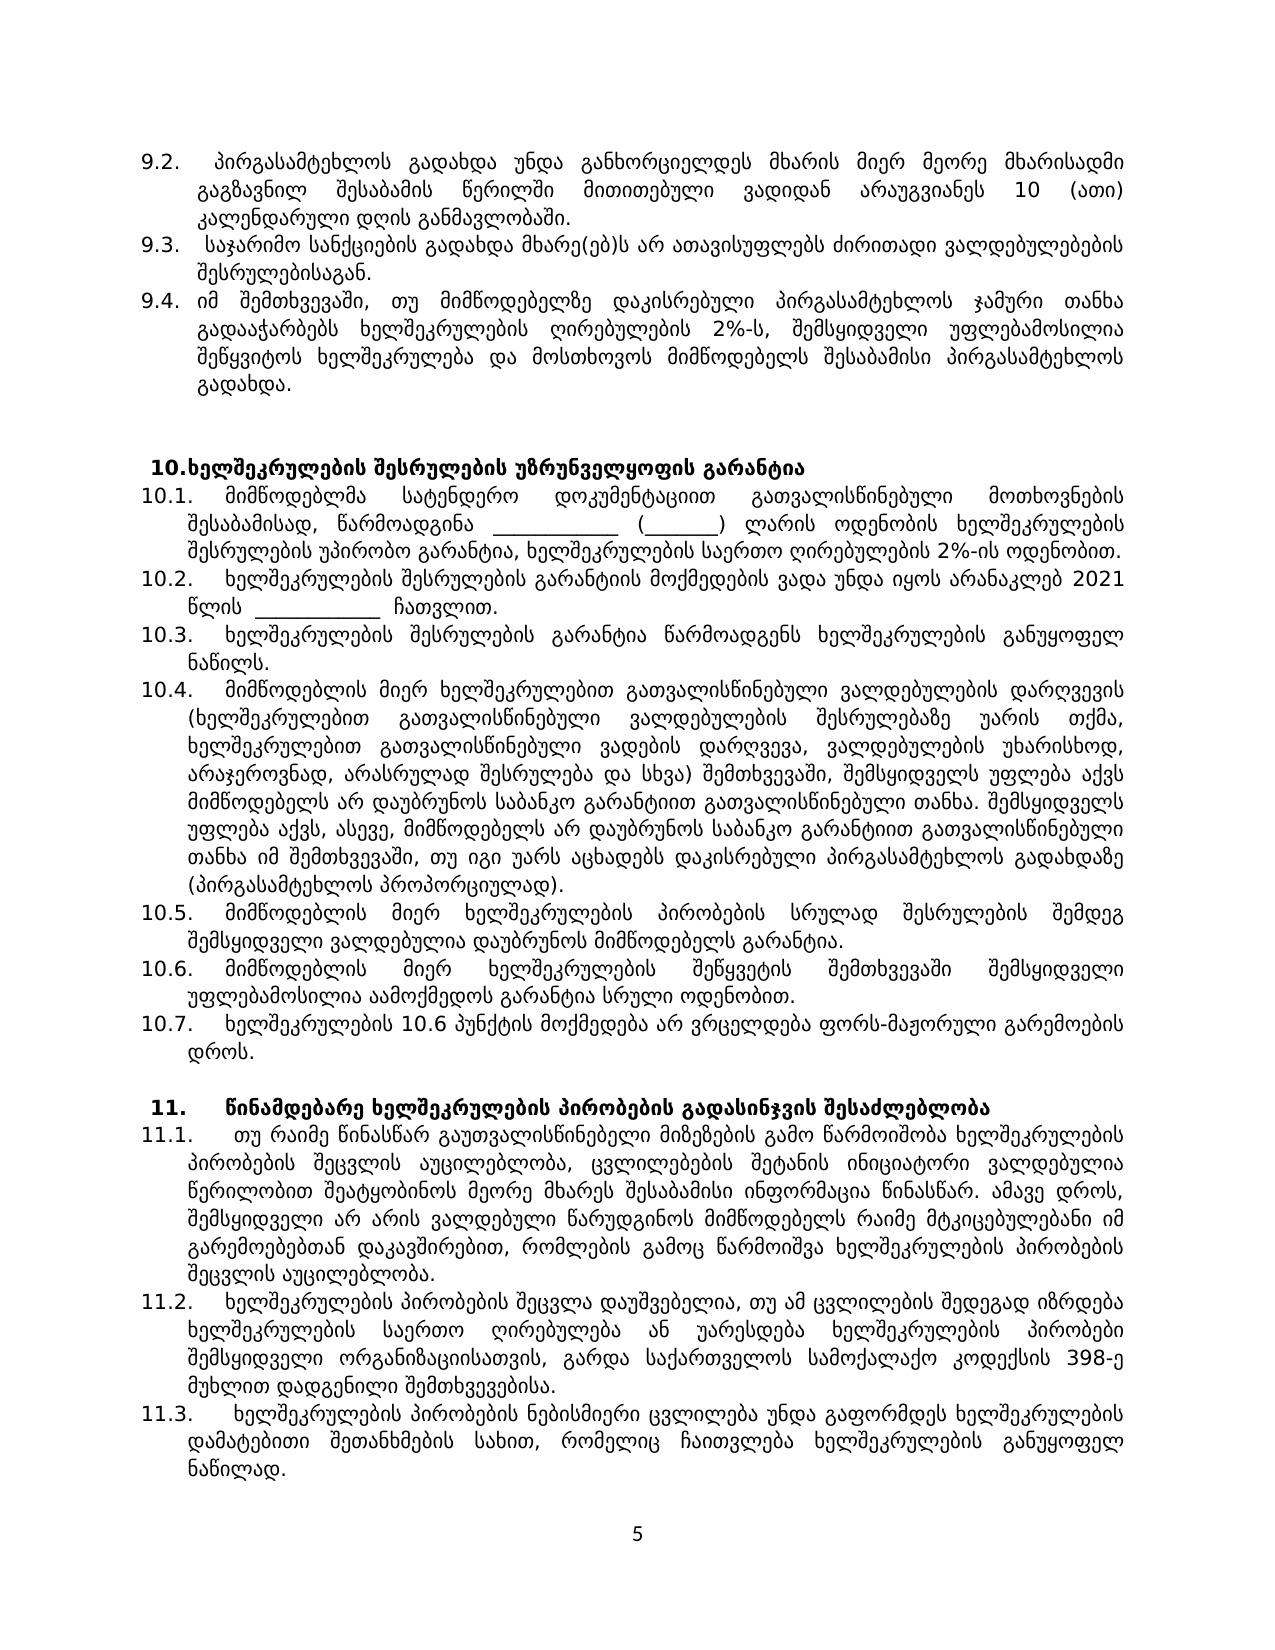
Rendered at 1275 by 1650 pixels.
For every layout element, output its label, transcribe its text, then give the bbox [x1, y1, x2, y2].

list ხელშეკრულების შესრულების უზრუნველყოფის გარანტია [150, 456, 1125, 480]
list პირგასამტეხლოს გადახდა უნდა განხორციელდეს მხარის მიერ მეორე მხარისადმი გაგზავნილ შესაბამის წერილში მითითებული ვადიდან არაუგვიანეს 10 (ათი) კალენდარული დღის განმავლობაში. [141, 150, 1125, 230]
list იმ შემთხვევაში, თუ მიმწოდებელზე დაკისრებული პირგასამტეხლოს ჯამური თანხა გადააჭარბებს ხელშეკრულების ღირებულების 2%-ს, შემსყიდველი უფლებამოსილია შეწყვიტოს ხელშეკრულება და მოსთხოვოს მიმწოდებელს შესაბამისი პირგასამტეხლოს გადახდა. [141, 289, 1125, 397]
list ხელშეკრულების პირობების შეცვლა დაუშვებელია, თუ ამ ცვლილების შედეგად იზრდება ხელშეკრულების საერთო ღირებულება ან უარესდება ხელშეკრულების პირობები შემსყიდველი ორგანიზაციისათვის, გარდა საქართველოს სამოქალაქო კოდექსის 398-ე მუხლით დადგენილი შემთხვევებისა. [141, 1290, 1125, 1398]
list საჯარიმო სანქციების გადახდა მხარე(ებ)ს არ ათავისუფლებს ძირითადი ვალდებულებების შესრულებისაგან. [141, 233, 1125, 286]
list ხელშეკრულების შესრულების გარანტიის მოქმედების ვადა უნდა იყოს არანაკლებ 2021 წლის ____________ ჩათვლით. [141, 567, 1125, 619]
list მიმწოდებლის მიერ ხელშეკრულების პირობების სრულად შესრულების შემდეგ შემსყიდველი ვალდებულია დაუბრუნოს მიმწოდებელს გარანტია. [141, 901, 1125, 953]
list მიმწოდებლმა სატენდერო დოკუმენტაციით გათვალისწინებული მოთხოვნების შესაბამისად, წარმოადგინა ____________ (_______) ლარის ოდენობის ხელშეკრულების შესრულების უპირობო გარანტია, ხელშეკრულების საერთო ღირებულების 2%-ის ოდენობით. [141, 484, 1125, 564]
list თუ რაიმე წინასწარ გაუთვალისწინებელი მიზეზების გამო წარმოიშობა ხელშეკრულების პირობების შეცვლის აუცილებლობა, ცვლილებების შეტანის ინიციატორი ვალდებულია წერილობით შეატყობინოს მეორე მხარეს შესაბამისი ინფორმაცია წინასწარ. ამავე დროს, შემსყიდველი არ არის ვალდებული წარუდგინოს მიმწოდებელს რაიმე მტკიცებულებანი იმ გარემოებებთან დაკავშირებით, რომლების გამოც წარმოიშვა ხელშეკრულების პირობების შეცვლის აუცილებლობა. [141, 1123, 1125, 1287]
list ხელშეკრულების პირობების ნებისმიერი ცვლილება უნდა გაფორმდეს ხელშეკრულების დამატებითი შეთანხმების სახით, რომელიც ჩაითვლება ხელშეკრულების განუყოფელ ნაწილად. [141, 1402, 1125, 1481]
list ხელშეკრულების შესრულების გარანტია წარმოადგენს ხელშეკრულების განუყოფელ ნაწილს. [141, 623, 1125, 675]
list ხელშეკრულების 10.6 პუნქტის მოქმედება არ ვრცელდება ფორს-მაჟორული გარემოების დროს. [141, 1012, 1125, 1064]
list წინამდებარე ხელშეკრულების პირობების გადასინჯვის შესაძლებლობა [150, 1096, 1125, 1120]
list მიმწოდებლის მიერ ხელშეკრულების შეწყვეტის შემთხვევაში შემსყიდველი უფლებამოსილია აამოქმედოს გარანტია სრული ოდენობით. [141, 957, 1125, 1009]
list მიმწოდებლის მიერ ხელშეკრულებით გათვალისწინებული ვალდებულების დარღვევის (ხელშეკრულებით გათვალისწინებული ვალდებულების შესრულებაზე უარის თქმა, ხელშეკრულებით გათვალისწინებული ვადების დარღვევა, ვალდებულების უხარისხოდ, არაჯეროვნად, არასრულად შესრულება და სხვა) შემთხვევაში, შემსყიდველს უფლება აქვს მიმწოდებელს არ დაუბრუნოს საბანკო გარანტიით გათვალისწინებული თანხა. შემსყიდველს უფლება აქვს, ასევე, მიმწოდებელს არ დაუბრუნოს საბანკო გარანტიით გათვალისწინებული თანხა იმ შემთხვევაში, თუ იგი უარს აცხადებს დაკისრებული პირგასამტეხლოს გადახდაზე (პირგასამტეხლოს პროპორციულად). [141, 678, 1125, 897]
